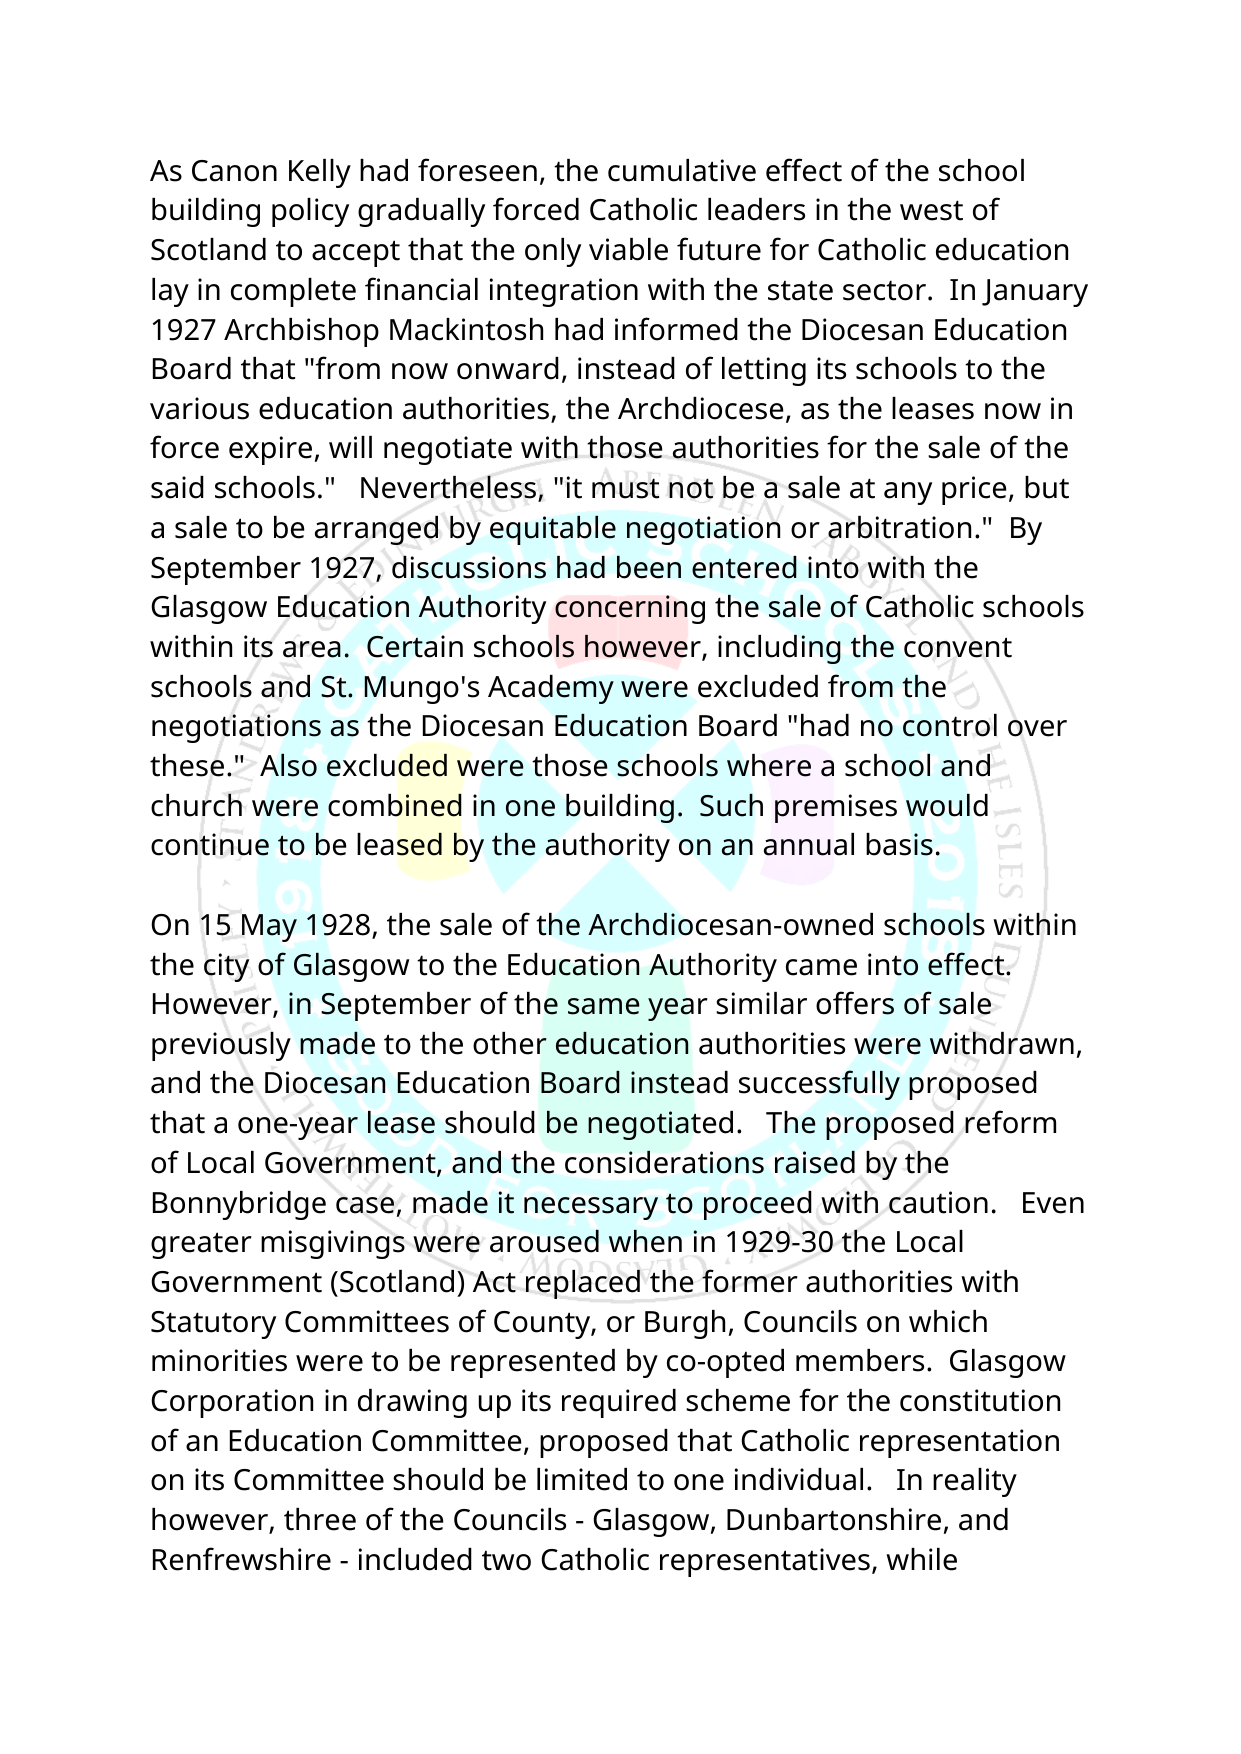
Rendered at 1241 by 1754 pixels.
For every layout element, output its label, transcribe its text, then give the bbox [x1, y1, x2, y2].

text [150, 904, 1090, 1579]
text As Canon Kelly had foreseen, the cumulative effect of the school building policy gradually forced Catholic leaders in the west of Scotland to accept that the only viable future for Catholic education lay in complete financial integration with the state sector. In January 1927 Archbishop Mackintosh had informed the Diocesan Education Board that "from now onward, instead of letting its schools to the various education authorities, the Archdiocese, as the leases now in force expire, will negotiate with those authorities for the sale of the said schools." Nevertheless, "it must not be a sale at any price, but a sale to be arranged by equitable negotiation or arbitration." By September 1927, discussions had been entered into with the Glasgow Education Authority concerning the sale of Catholic schools within its area. Certain schools however, including the convent schools and St. Mungo's Academy were excluded from the negotiations as the Diocesan Education Board "had no control over these." Also excluded were those schools where a school and church were combined in one building. Such premises would continue to be leased by the authority on an annual basis. [150, 150, 1090, 864]
